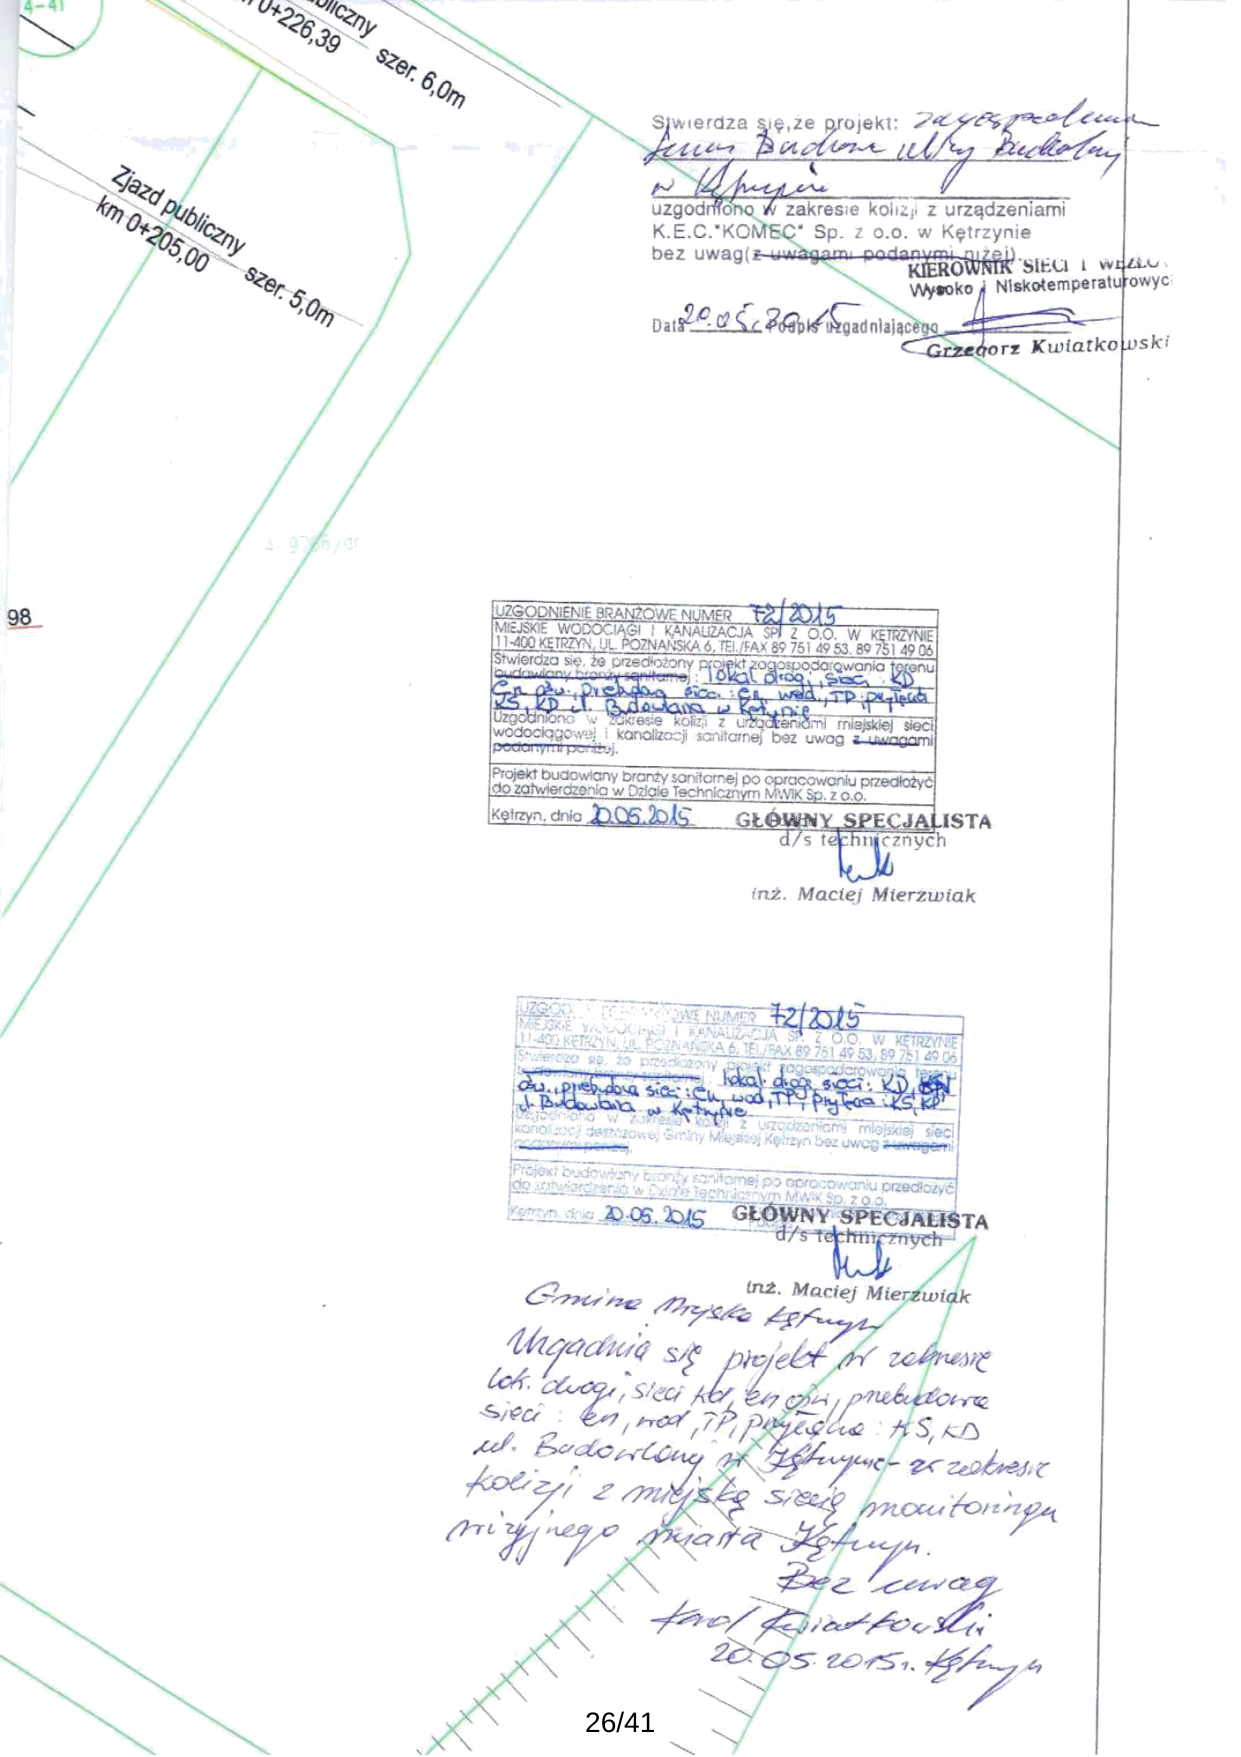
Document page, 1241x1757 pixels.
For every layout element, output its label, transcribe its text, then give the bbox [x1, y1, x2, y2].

text 26/41 [150, 1706, 1090, 1739]
picture [0, 0, 1226, 1755]
